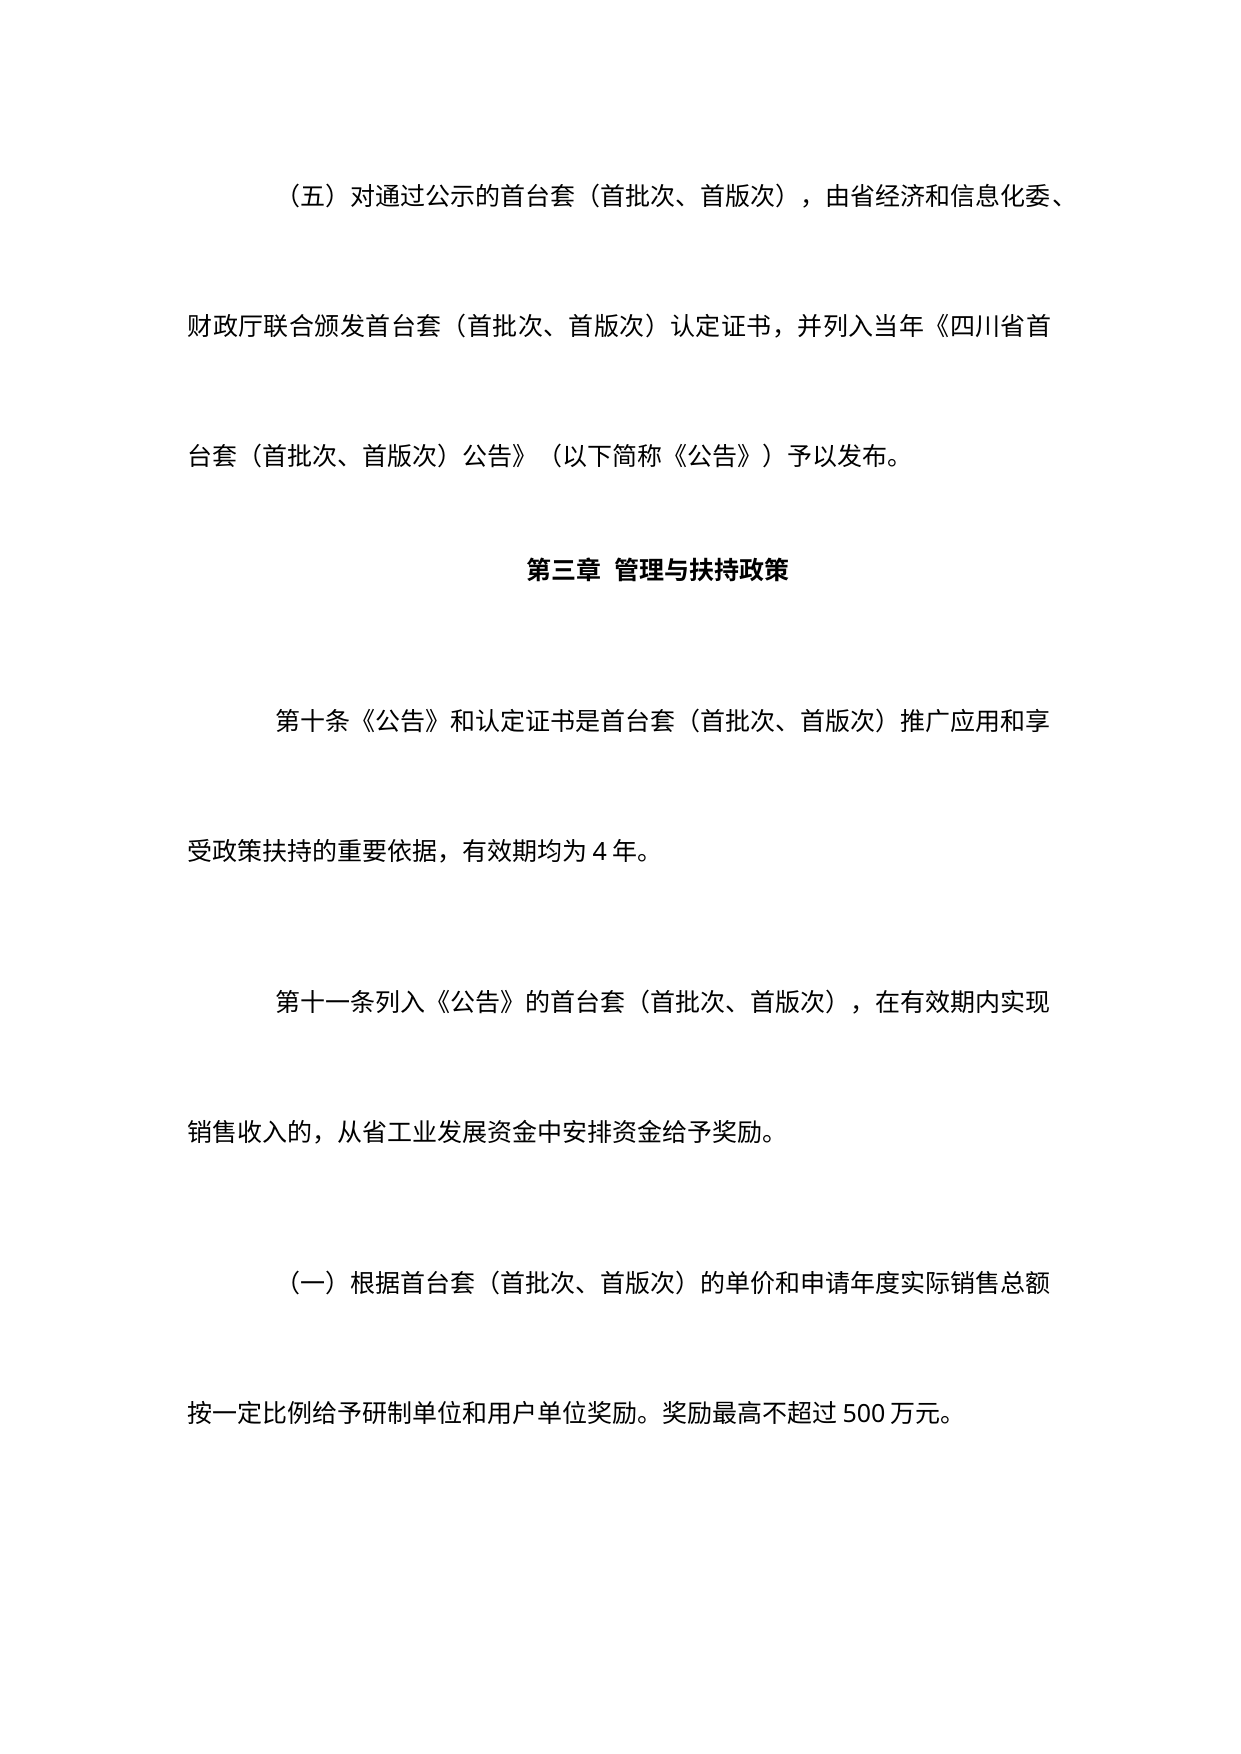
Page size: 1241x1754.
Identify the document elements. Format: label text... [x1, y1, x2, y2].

text 第十条《公告》和认定证书是首台套（首批次、首版次）推广应用和享受政策扶持的重要依据，有效期均为4年。 [187, 687, 1053, 882]
text 第三章 管理与扶持政策 [187, 536, 1053, 601]
text （一）根据首台套（首批次、首版次）的单价和申请年度实际销售总额按一定比例给予研制单位和用户单位奖励。奖励最高不超过500万元。 [187, 1249, 1053, 1444]
text （五）对通过公示的首台套（首批次、首版次），由省经济和信息化委、财政厅联合颁发首台套（首批次、首版次）认定证书，并列入当年《四川省首台套（首批次、首版次）公告》（以下简称《公告》）予以发布。 [187, 162, 1053, 487]
text 第十一条列入《公告》的首台套（首批次、首版次），在有效期内实现销售收入的，从省工业发展资金中安排资金给予奖励。 [187, 968, 1053, 1163]
